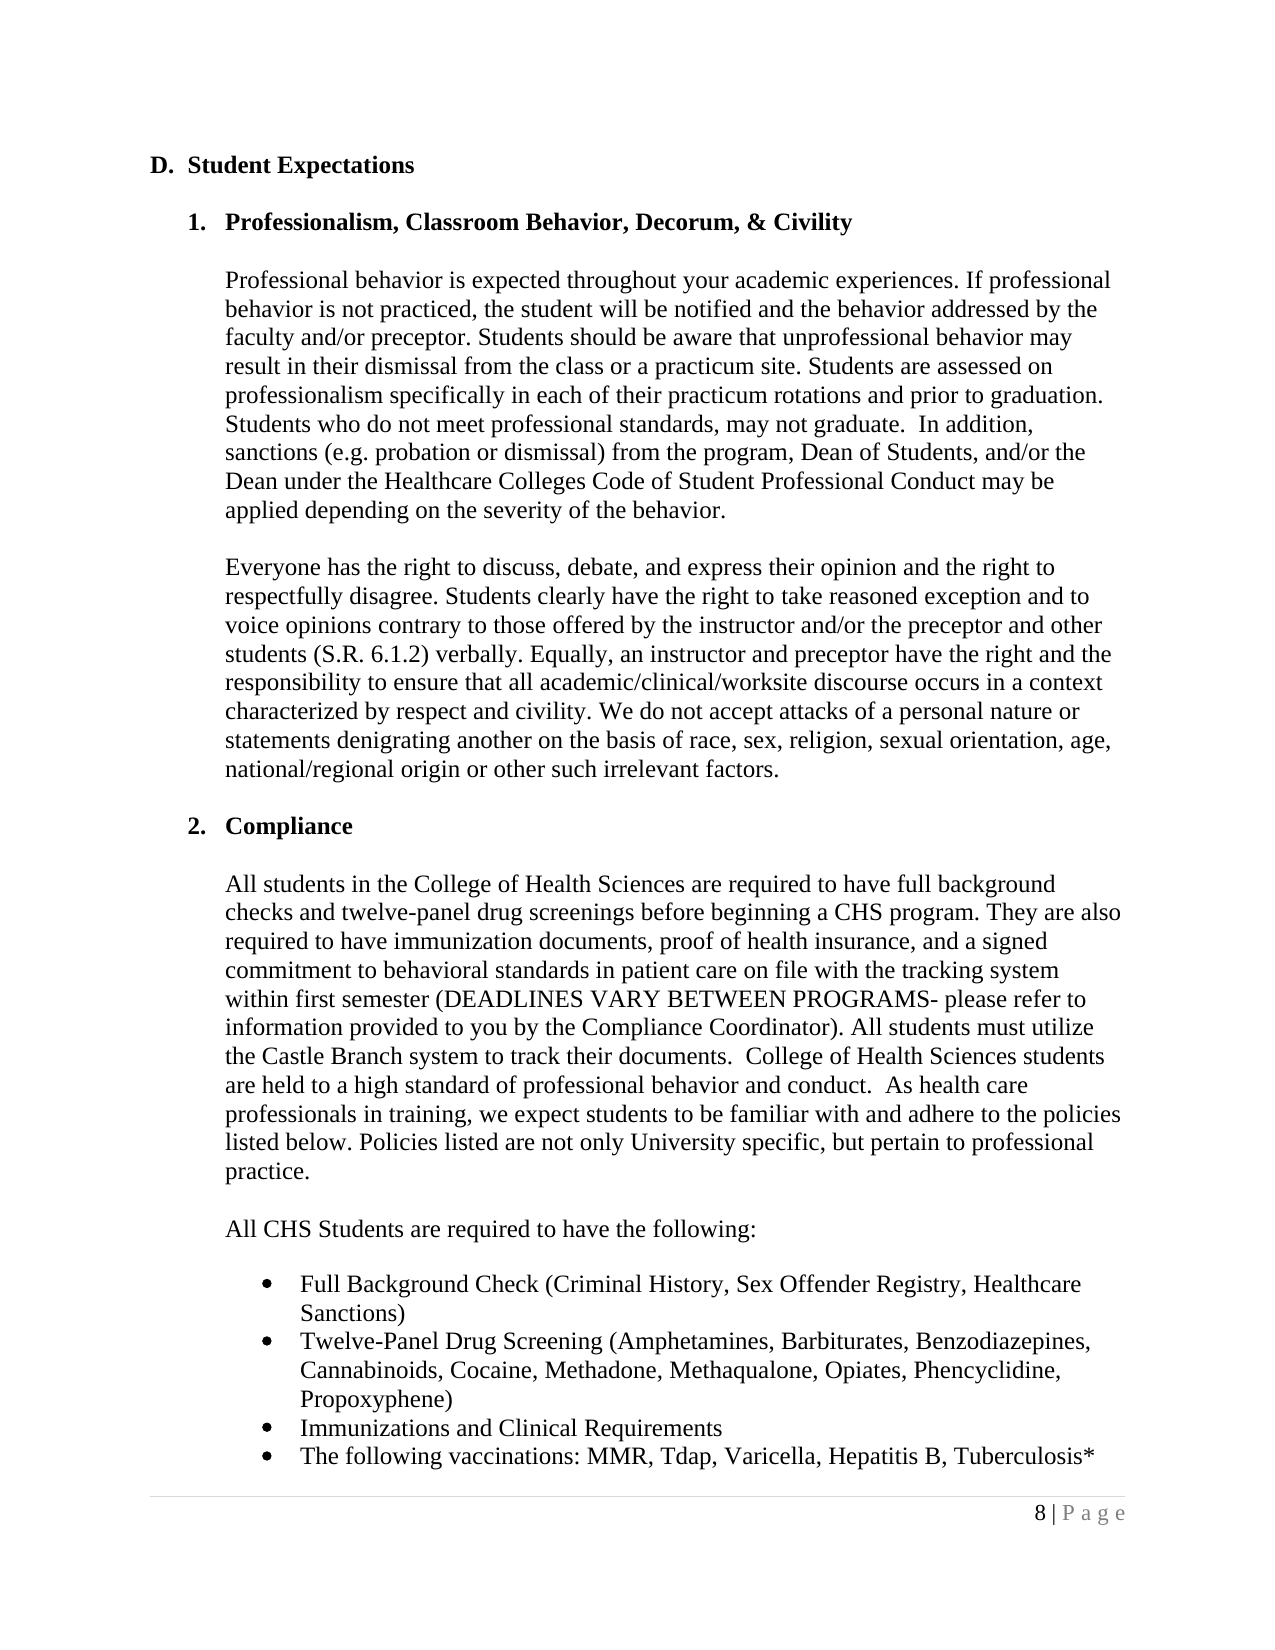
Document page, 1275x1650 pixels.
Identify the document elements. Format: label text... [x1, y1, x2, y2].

text Everyone has the right to discuss, debate, and express their opinion and the right to respectfully disagree. Students clearly have the right to take reasoned exception and to voice opinions contrary to those offered by the instructor and/or the preceptor and other students (S.R. 6.1.2) verbally. Equally, an instructor and preceptor have the right and the responsibility to ensure that all academic/clinical/worksite discourse occurs in a context characterized by respect and civility. We do not accept attacks of a personal nature or statements denigrating another on the basis of race, sex, religion, sexual orientation, age, national/regional origin or other such irrelevant factors. [225, 552, 1125, 782]
text All CHS Students are required to have the following: [225, 1214, 1125, 1269]
list Student Expectations [150, 150, 1125, 179]
list Professionalism, Classroom Behavior, Decorum, & Civility [187, 207, 1125, 236]
list Compliance All students in the College of Health Sciences are required to have full background checks and twelve-panel drug screenings before beginning a CHS program. They are also required to have immunization documents, proof of health insurance, and a signed commitment to behavioral standards in patient care on file with the tracking system within first semester (DEADLINES VARY BETWEEN PROGRAMS- please refer to information provided to you by the Compliance Coordinator). All students must utilize the Castle Branch system to track their documents. College of Health Sciences students are held to a high standard of professional behavior and conduct. As health care professionals in training, we expect students to be familiar with and adhere to the policies listed below. Policies listed are not only University specific, but pertain to professional practice. [187, 811, 1125, 1185]
list Full Background Check (Criminal History, Sex Offender Registry, Healthcare Sanctions) [262, 1269, 1125, 1326]
text Professional behavior is expected throughout your academic experiences. If professional behavior is not practiced, the student will be notified and the behavior addressed by the faculty and/or preceptor. Students should be aware that unprofessional behavior may result in their dismissal from the class or a practicum site. Students are assessed on professionalism specifically in each of their practicum rotations and prior to graduation. Students who do not meet professional standards, may not graduate. In addition, sanctions (e.g. probation or dismissal) from the program, Dean of Students, and/or the Dean under the Healthcare Colleges Code of Student Professional Conduct may be applied depending on the severity of the behavior. [225, 265, 1125, 524]
list Twelve-Panel Drug Screening (Amphetamines, Barbiturates, Benzodiazepines, Cannabinoids, Cocaine, Methadone, Methaqualone, Opiates, Phencyclidine, Propoxyphene) [262, 1326, 1125, 1413]
list Immunizations and Clinical Requirements [262, 1413, 1125, 1441]
list The following vaccinations: MMR, Tdap, Varicella, Hepatitis B, Tuberculosis* [262, 1441, 1125, 1470]
